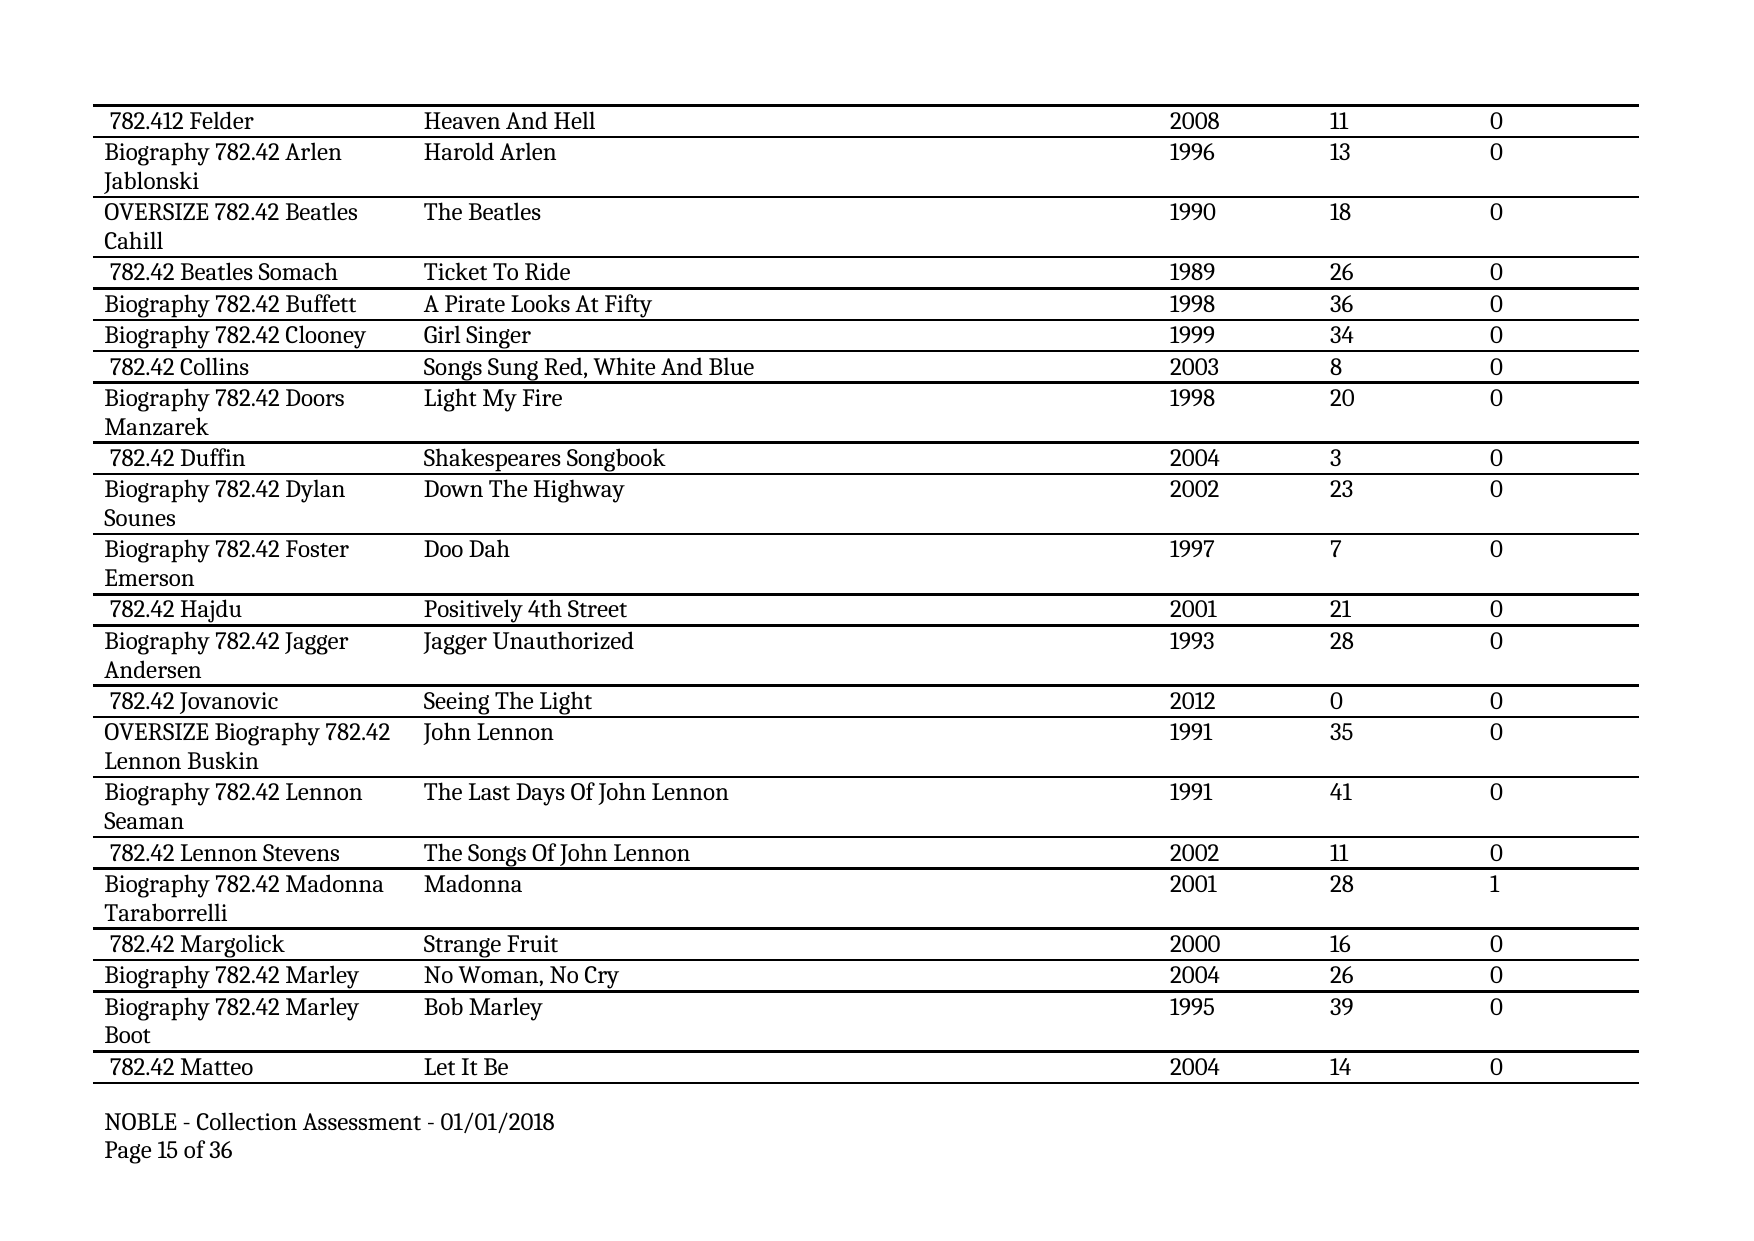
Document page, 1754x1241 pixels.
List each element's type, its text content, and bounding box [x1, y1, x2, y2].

table_cell 0 [1479, 352, 1638, 381]
table_cell The Beatles [413, 198, 1159, 256]
table_cell 39 [1319, 993, 1478, 1050]
table_cell 21 [1319, 596, 1478, 624]
table_cell 2012 [1159, 687, 1319, 716]
table_cell 782.42 Lennon Stevens [93, 838, 412, 867]
table_cell Light My Fire [413, 384, 1159, 441]
table_cell 0 [1479, 535, 1638, 593]
table_cell 1990 [1159, 198, 1319, 256]
table_cell Biography 782.42 Marley Boot [93, 993, 412, 1050]
table_cell 1993 [1159, 627, 1319, 684]
table_cell Heaven And Hell [413, 107, 1159, 136]
table_cell 0 [1479, 198, 1638, 256]
table_cell Madonna [413, 870, 1159, 927]
table_cell 18 [1319, 198, 1478, 256]
table_cell 0 [1479, 627, 1638, 684]
table_cell 7 [1319, 535, 1478, 593]
table_cell 0 [1479, 138, 1638, 196]
table_cell 0 [1479, 290, 1638, 318]
table_cell Biography 782.42 Lennon Seaman [93, 778, 412, 836]
table_cell 0 [1479, 778, 1638, 836]
table_cell 2001 [1159, 870, 1319, 927]
table_cell 782.42 Matteo [93, 1053, 412, 1081]
table_cell 0 [1479, 718, 1638, 776]
table_cell 2001 [1159, 596, 1319, 624]
table_cell 782.42 Hajdu [93, 596, 412, 624]
table_cell The Last Days Of John Lennon [413, 778, 1159, 836]
table_cell 2008 [1159, 107, 1319, 136]
table_cell 0 [1479, 384, 1638, 441]
table_cell Girl Singer [413, 321, 1159, 350]
table_cell Biography 782.42 Jagger Andersen [93, 627, 412, 684]
table_cell 0 [1479, 444, 1638, 473]
table_cell 782.42 Margolick [93, 930, 412, 959]
table_cell 0 [1479, 838, 1638, 867]
table_cell Shakespeares Songbook [413, 444, 1159, 473]
table_cell Positively 4th Street [413, 596, 1159, 624]
table_cell 782.412 Felder [93, 107, 412, 136]
table_cell 28 [1319, 870, 1478, 927]
table_cell 1998 [1159, 384, 1319, 441]
table_cell Biography 782.42 Foster Emerson [93, 535, 412, 593]
table_cell 782.42 Jovanovic [93, 687, 412, 716]
table_cell Biography 782.42 Buffett [93, 290, 412, 318]
table_cell 1 [1479, 870, 1638, 927]
table_cell 0 [1479, 993, 1638, 1050]
table_cell 2002 [1159, 838, 1319, 867]
table_cell 41 [1319, 778, 1478, 836]
table_cell Biography 782.42 Madonna Taraborrelli [93, 870, 412, 927]
table_cell John Lennon [413, 718, 1159, 776]
table_cell 0 [1479, 930, 1638, 959]
table_cell No Woman, No Cry [413, 961, 1159, 990]
table_cell 1991 [1159, 778, 1319, 836]
table_cell Biography 782.42 Clooney [93, 321, 412, 350]
table_cell 0 [1479, 961, 1638, 990]
table_cell The Songs Of John Lennon [413, 838, 1159, 867]
table_cell Seeing The Light [413, 687, 1159, 716]
table_cell OVERSIZE Biography 782.42 Lennon Buskin [93, 718, 412, 776]
table_cell 1998 [1159, 290, 1319, 318]
table_cell 0 [1479, 475, 1638, 533]
table_cell Biography 782.42 Arlen Jablonski [93, 138, 412, 196]
table_cell 13 [1319, 138, 1478, 196]
table_cell 28 [1319, 627, 1478, 684]
table_cell 11 [1319, 838, 1478, 867]
table_cell 14 [1319, 1053, 1478, 1081]
table_cell 36 [1319, 290, 1478, 318]
table_cell 0 [1479, 1053, 1638, 1081]
table_cell 2002 [1159, 475, 1319, 533]
table_cell 1995 [1159, 993, 1319, 1050]
table_cell Biography 782.42 Marley [93, 961, 412, 990]
table_cell 2003 [1159, 352, 1319, 381]
table_cell Bob Marley [413, 993, 1159, 1050]
table_cell 0 [1479, 596, 1638, 624]
table_cell 2004 [1159, 961, 1319, 990]
table_cell 782.42 Beatles Somach [93, 258, 412, 287]
table_cell Jagger Unauthorized [413, 627, 1159, 684]
table_cell 1999 [1159, 321, 1319, 350]
table_cell Biography 782.42 Doors Manzarek [93, 384, 412, 441]
table_cell Ticket To Ride [413, 258, 1159, 287]
table_cell 0 [1479, 107, 1638, 136]
table_cell 0 [1479, 321, 1638, 350]
table_cell 16 [1319, 930, 1478, 959]
table_cell 2004 [1159, 1053, 1319, 1081]
table_cell 2004 [1159, 444, 1319, 473]
table_cell OVERSIZE 782.42 Beatles Cahill [93, 198, 412, 256]
table_cell 3 [1319, 444, 1478, 473]
table_cell 23 [1319, 475, 1478, 533]
table_cell 20 [1319, 384, 1478, 441]
table_cell 1997 [1159, 535, 1319, 593]
table_cell Doo Dah [413, 535, 1159, 593]
table_cell 8 [1319, 352, 1478, 381]
table_cell 1989 [1159, 258, 1319, 287]
table_cell 34 [1319, 321, 1478, 350]
table_cell Down The Highway [413, 475, 1159, 533]
table_cell 35 [1319, 718, 1478, 776]
table_cell 0 [1479, 687, 1638, 716]
table_cell Biography 782.42 Dylan Sounes [93, 475, 412, 533]
table_cell 1996 [1159, 138, 1319, 196]
table_cell Let It Be [413, 1053, 1159, 1081]
table_cell Harold Arlen [413, 138, 1159, 196]
table_cell 782.42 Collins [93, 352, 412, 381]
table_cell 2000 [1159, 930, 1319, 959]
table_cell A Pirate Looks At Fifty [413, 290, 1159, 318]
table_cell 11 [1319, 107, 1478, 136]
table_cell 782.42 Duffin [93, 444, 412, 473]
table_cell 0 [1479, 258, 1638, 287]
table_cell Songs Sung Red, White And Blue [413, 352, 1159, 381]
table_cell 1991 [1159, 718, 1319, 776]
table_cell 0 [1319, 687, 1478, 716]
table_cell 26 [1319, 961, 1478, 990]
table_cell Strange Fruit [413, 930, 1159, 959]
table_cell 26 [1319, 258, 1478, 287]
